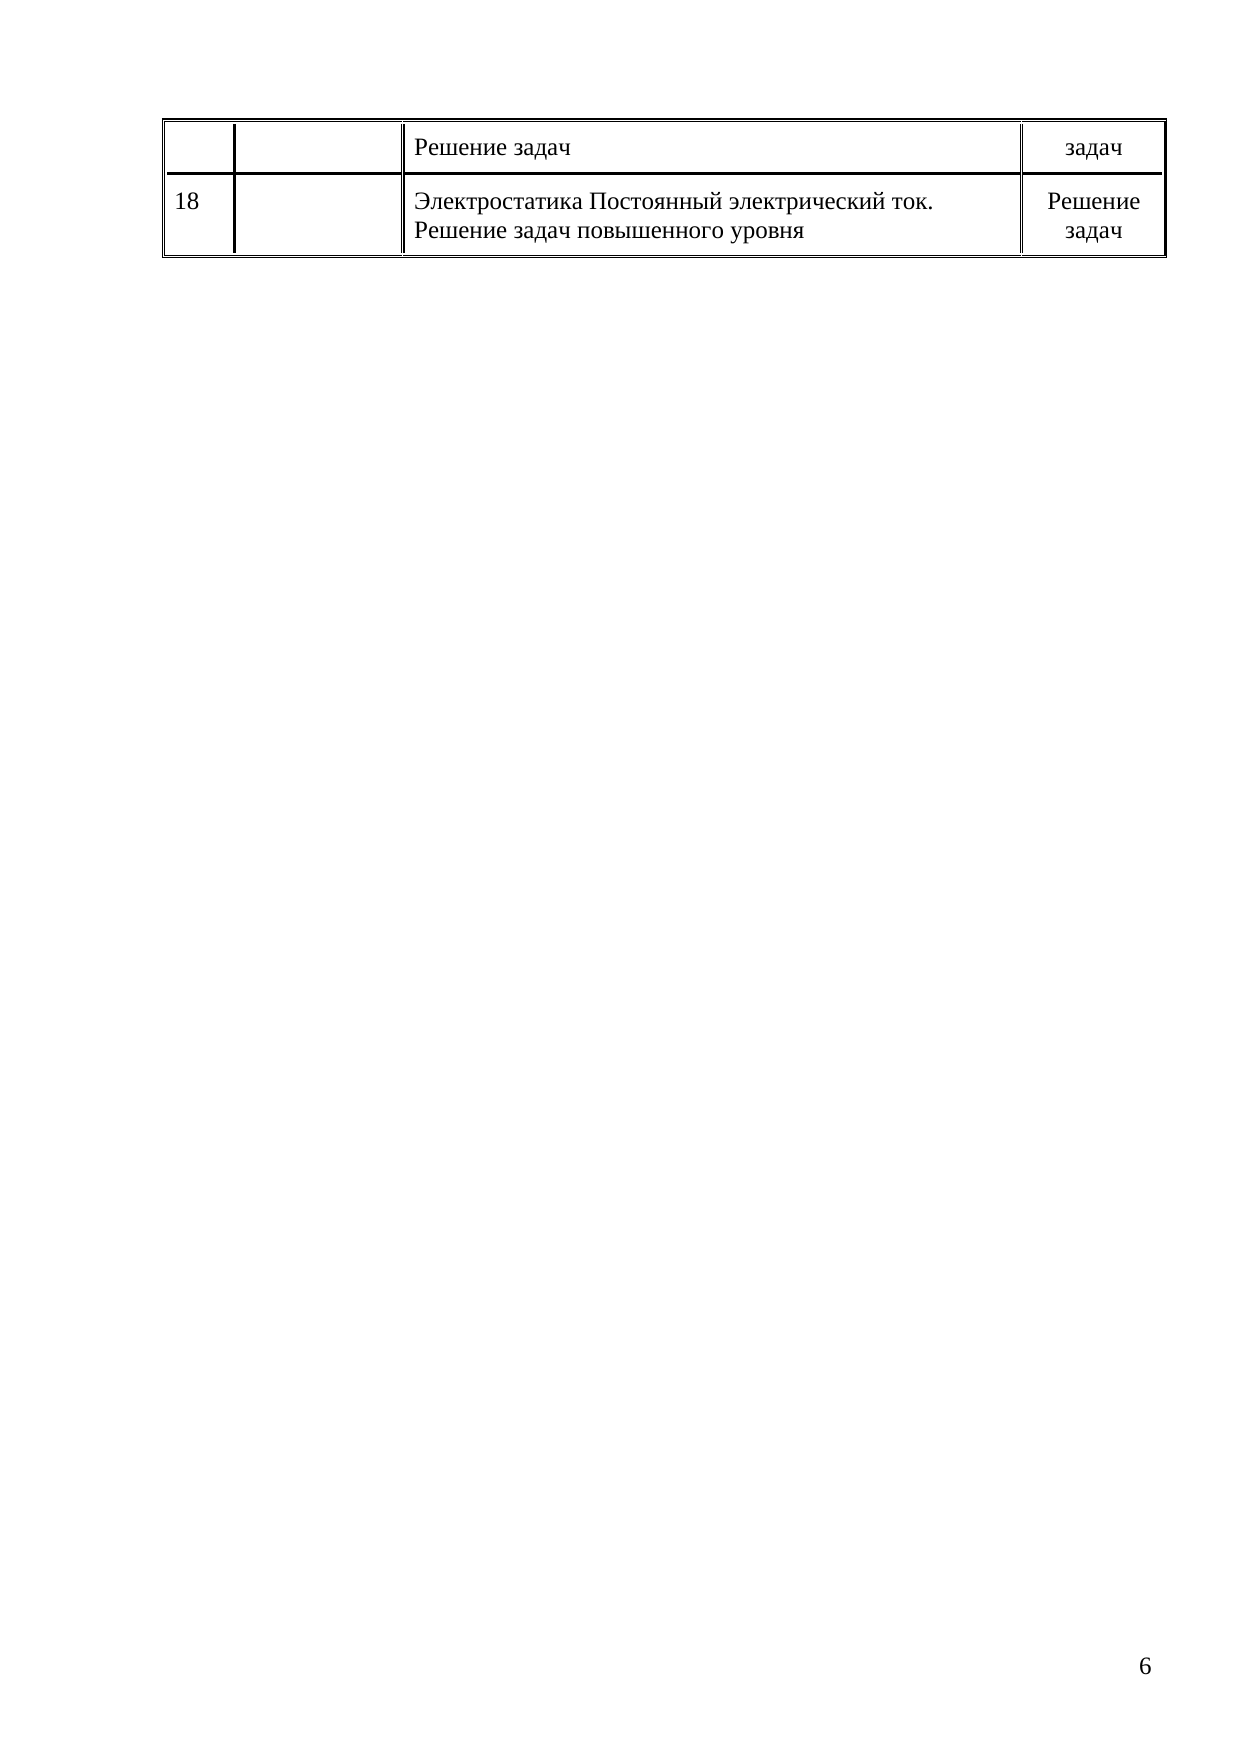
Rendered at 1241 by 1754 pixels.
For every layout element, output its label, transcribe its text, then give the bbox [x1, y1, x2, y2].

table_cell Решение задач [1022, 122, 1164, 172]
table_cell [234, 120, 403, 172]
table_cell Электростатика Постоянный электрический ток. Решение задач повышенного уровня [403, 175, 1022, 254]
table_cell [403, 122, 1022, 172]
table_cell 18 [165, 172, 234, 254]
table_cell [234, 172, 403, 254]
table_cell Решение задач [1022, 172, 1164, 254]
table_cell 17 [165, 122, 234, 172]
